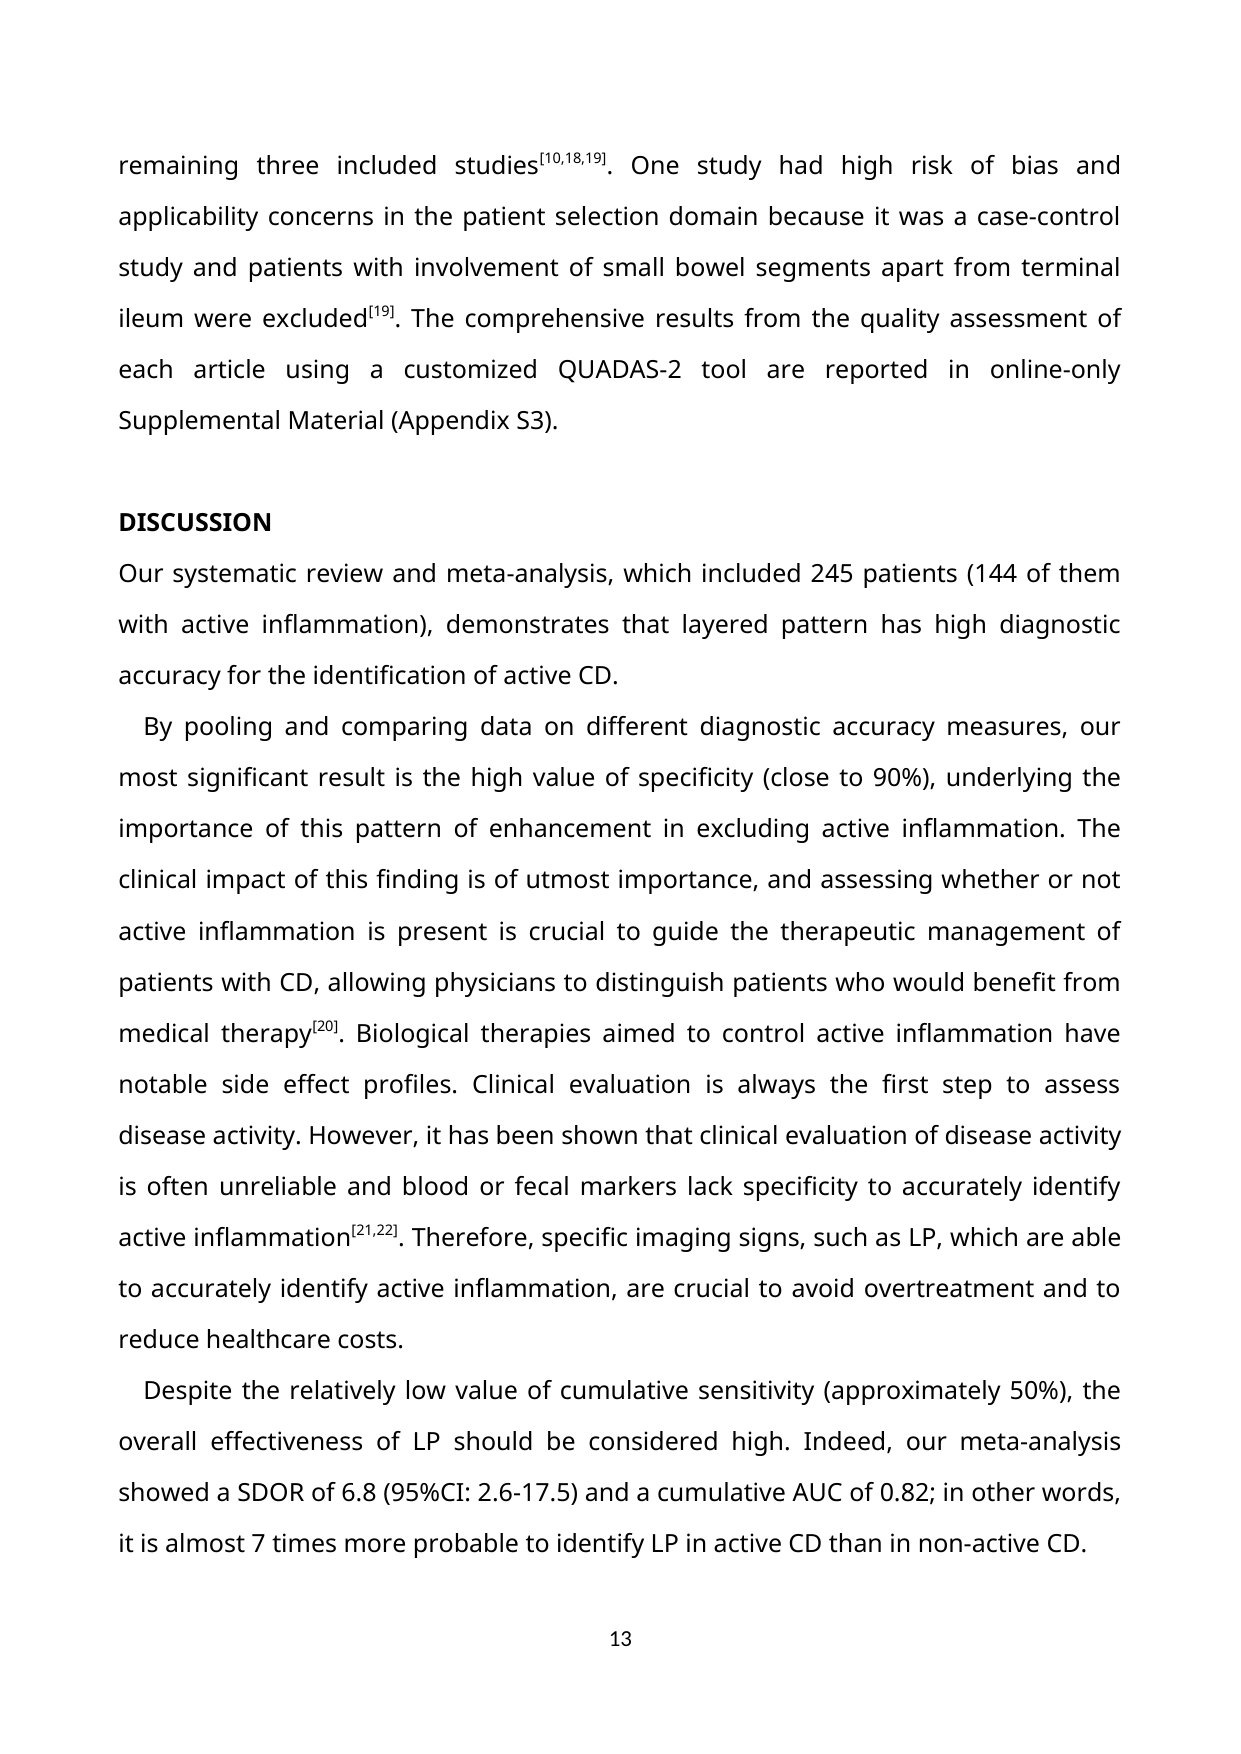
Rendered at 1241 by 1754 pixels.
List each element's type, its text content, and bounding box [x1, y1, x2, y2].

text DISCUSSION [118, 505, 1122, 539]
text Despite the relatively low value of cumulative sensitivity (approximately 50%), the overall effectiveness of LP should be considered high. Indeed, our meta-analysis showed a SDOR of 6.8 (95%CI: 2.6-17.5) and a cumulative AUC of 0.82; in other words, it is almost 7 times more probable to identify LP in active CD than in non-active CD. [118, 1373, 1122, 1560]
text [118, 148, 1122, 437]
text By pooling and comparing data on different diagnostic accuracy measures, our most significant result is the high value of specificity (close to 90%), underlying the importance of this pattern of enhancement in excluding active inflammation. The clinical impact of this finding is of utmost importance, and assessing whether or not active inflammation is present is crucial to guide the therapeutic management of patients with CD, allowing physicians to distinguish patients who would benefit from medical therapy[20]. Biological therapies aimed to control active inflammation have notable side effect profiles. Clinical evaluation is always the first step to assess disease activity. However, it has been shown that clinical evaluation of disease activity is often unreliable and blood or fecal markers lack specificity to accurately identify active inflammation[21,22]. Therefore, specific imaging signs, such as LP, which are able to accurately identify active inflammation, are crucial to avoid overtreatment and to reduce healthcare costs. [118, 709, 1122, 1356]
text Our systematic review and meta-analysis, which included 245 patients (144 of them with active inflammation), demonstrates that layered pattern has high diagnostic accuracy for the identification of active CD. [118, 556, 1122, 692]
